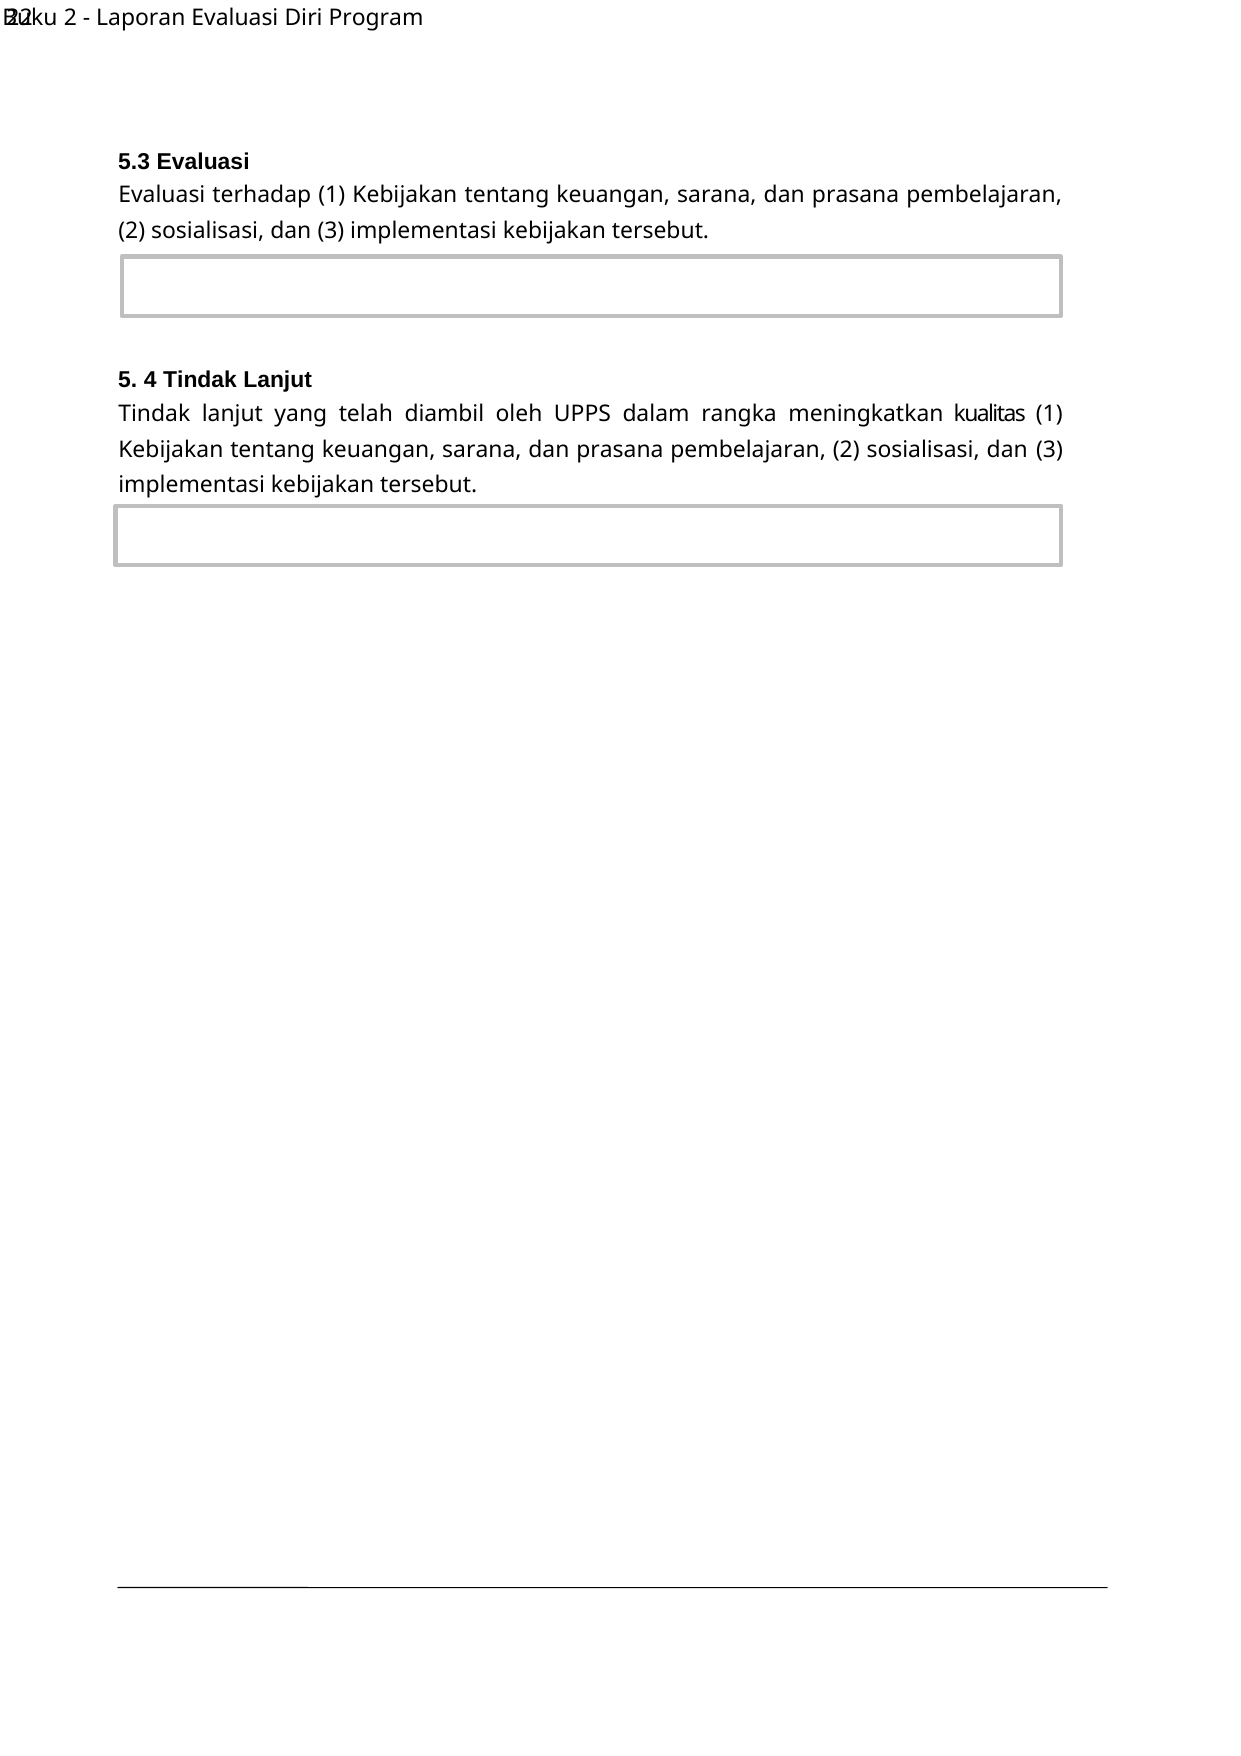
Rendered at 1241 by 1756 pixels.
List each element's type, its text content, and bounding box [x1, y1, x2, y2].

text Evaluasi terhadap (1) Kebijakan tentang keuangan, sarana, dan prasana pembelajaran, (2) sosialisasi, dan (3) implementasi kebijakan tersebut. [118, 178, 1063, 245]
list Evaluasi [118, 148, 1134, 174]
text Tindak lanjut yang telah diambil oleh UPPS dalam rangka meningkatkan kualitas (1) Kebijakan tentang keuangan, sarana, dan prasana pembelajaran, (2) sosialisasi, dan (3) implementasi kebijakan tersebut. [118, 397, 1063, 500]
list 4 Tindak Lanjut [118, 366, 1134, 392]
